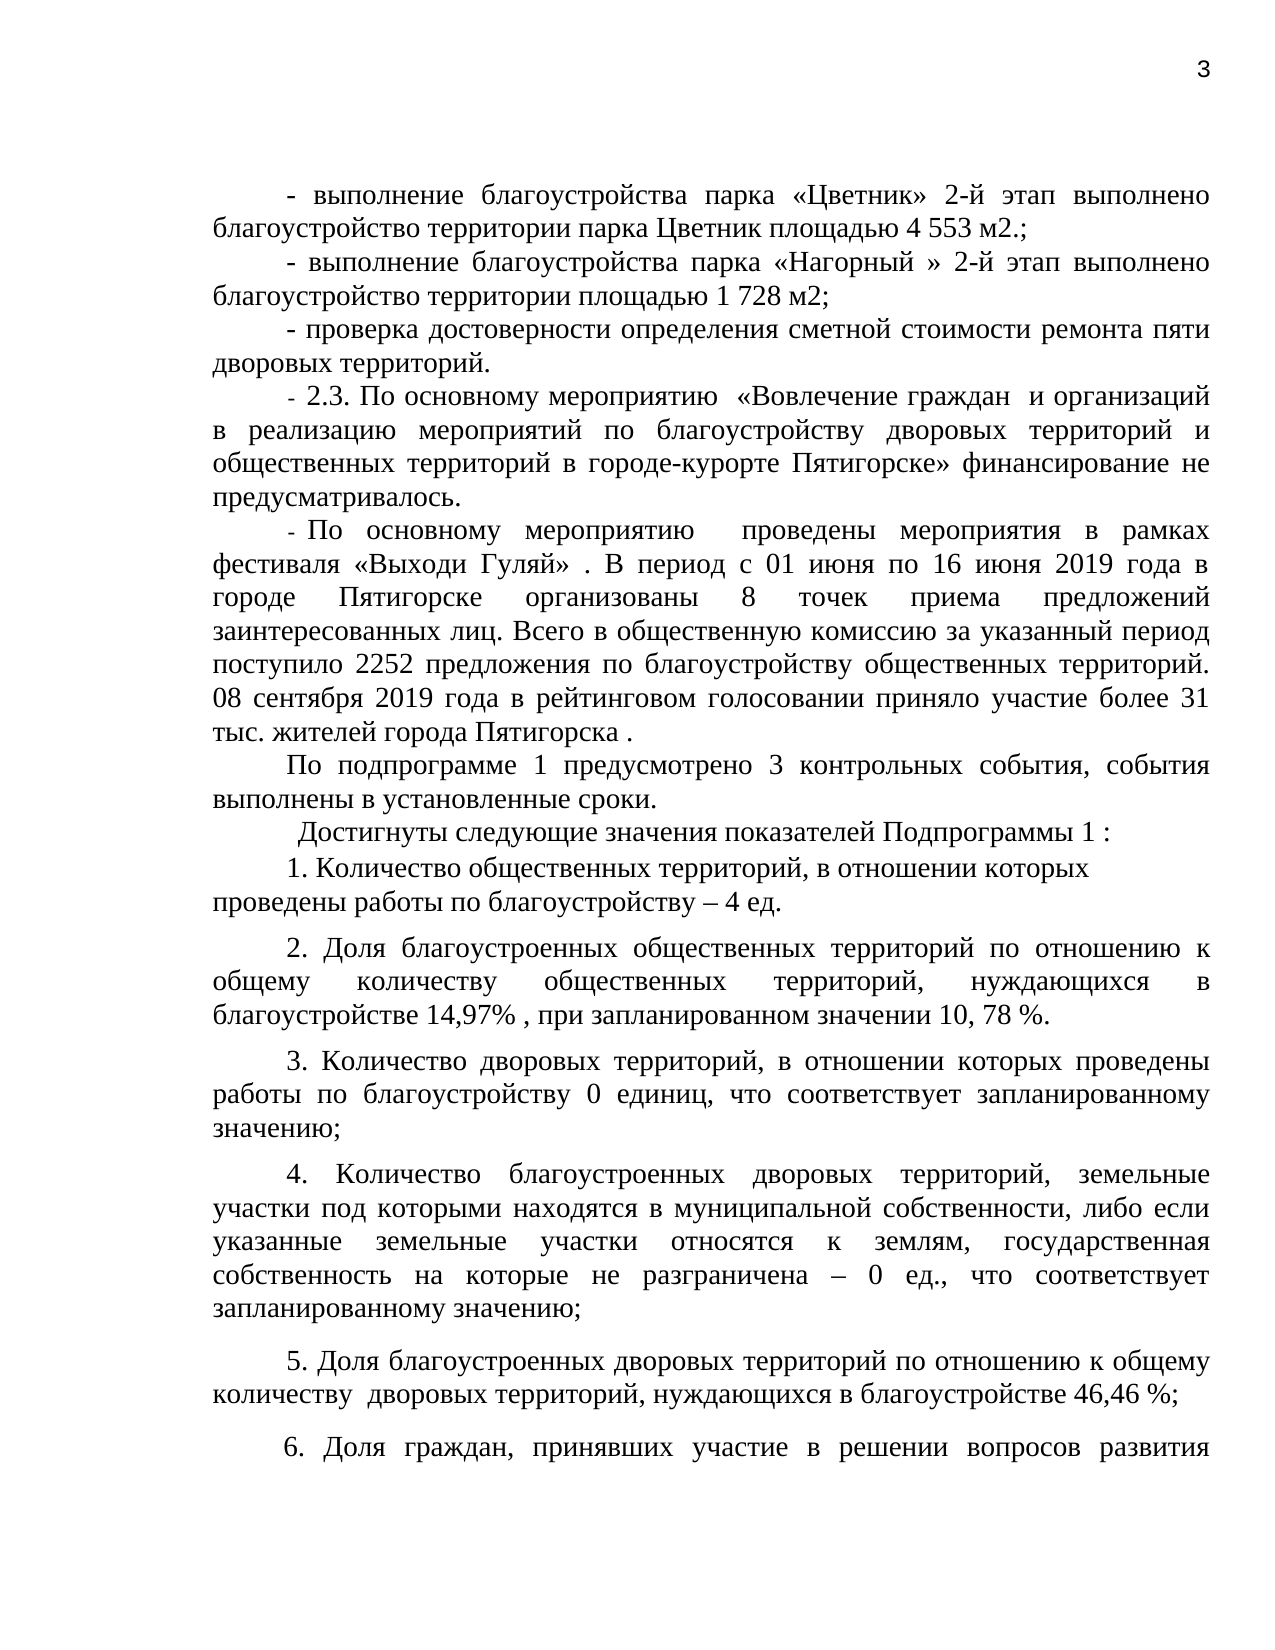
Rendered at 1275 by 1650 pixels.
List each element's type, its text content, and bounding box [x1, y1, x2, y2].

text 2. Доля благоустроенных общественных территорий по отношению к общему количеству общественных территорий, нуждающихся в благоустройстве 14,97% , при запланированном значении 10, 78 %. [212, 930, 1211, 1031]
text - выполнение благоустройства парка «Нагорный » 2-й этап выполнено благоустройство территории площадью 1 728 м2; [212, 244, 1211, 311]
text Достигнуты следующие значения показателей Подпрограммы 1 : [212, 814, 1211, 848]
list 2.3. По основному мероприятию «Вовлечение граждан и организаций в реализацию мероприятий по благоустройству дворовых территорий и общественных территорий в городе-курорте Пятигорске» финансирование не предусматривалось. [212, 378, 1211, 512]
text По подпрограмме 1 предусмотрено 3 контрольных события, события выполнены в установленные сроки. [212, 747, 1211, 814]
text 4. Количество благоустроенных дворовых территорий, земельные участки под которыми находятся в муниципальной собственности, либо если указанные земельные участки относятся к землям, государственная собственность на которые не разграничена – 0 ед., что соответствует запланированному значению; [212, 1156, 1211, 1324]
text - выполнение благоустройства парка «Цветник» 2-й этап выполнено благоустройство территории парка Цветник площадью 4 553 м2.; [212, 177, 1211, 244]
text - проверка достоверности определения сметной стоимости ремонта пяти дворовых территорий. [212, 311, 1211, 378]
text 5. Доля благоустроенных дворовых территорий по отношению к общему количеству дворовых территорий, нуждающихся в благоустройстве 46,46 %; [212, 1343, 1211, 1410]
text 1. Количество общественных территорий, в отношении которых проведены работы по благоустройству – 4 ед. [212, 850, 1211, 917]
text 3. Количество дворовых территорий, в отношении которых проведены работы по благоустройству 0 единиц, что соответствует запланированному значению; [212, 1043, 1211, 1144]
list По основному мероприятию проведены мероприятия в рамках фестиваля «Выходи Гуляй» . В период с 01 июня по 16 июня 2019 года в городе Пятигорске организованы 8 точек приема предложений заинтересованных лиц. Всего в общественную комиссию за указанный период поступило 2252 предложения по благоустройству общественных территорий. 08 сентября 2019 года в рейтинговом голосовании приняло участие более 31 тыс. жителей города Пятигорска . [212, 512, 1211, 747]
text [212, 1429, 1211, 1462]
